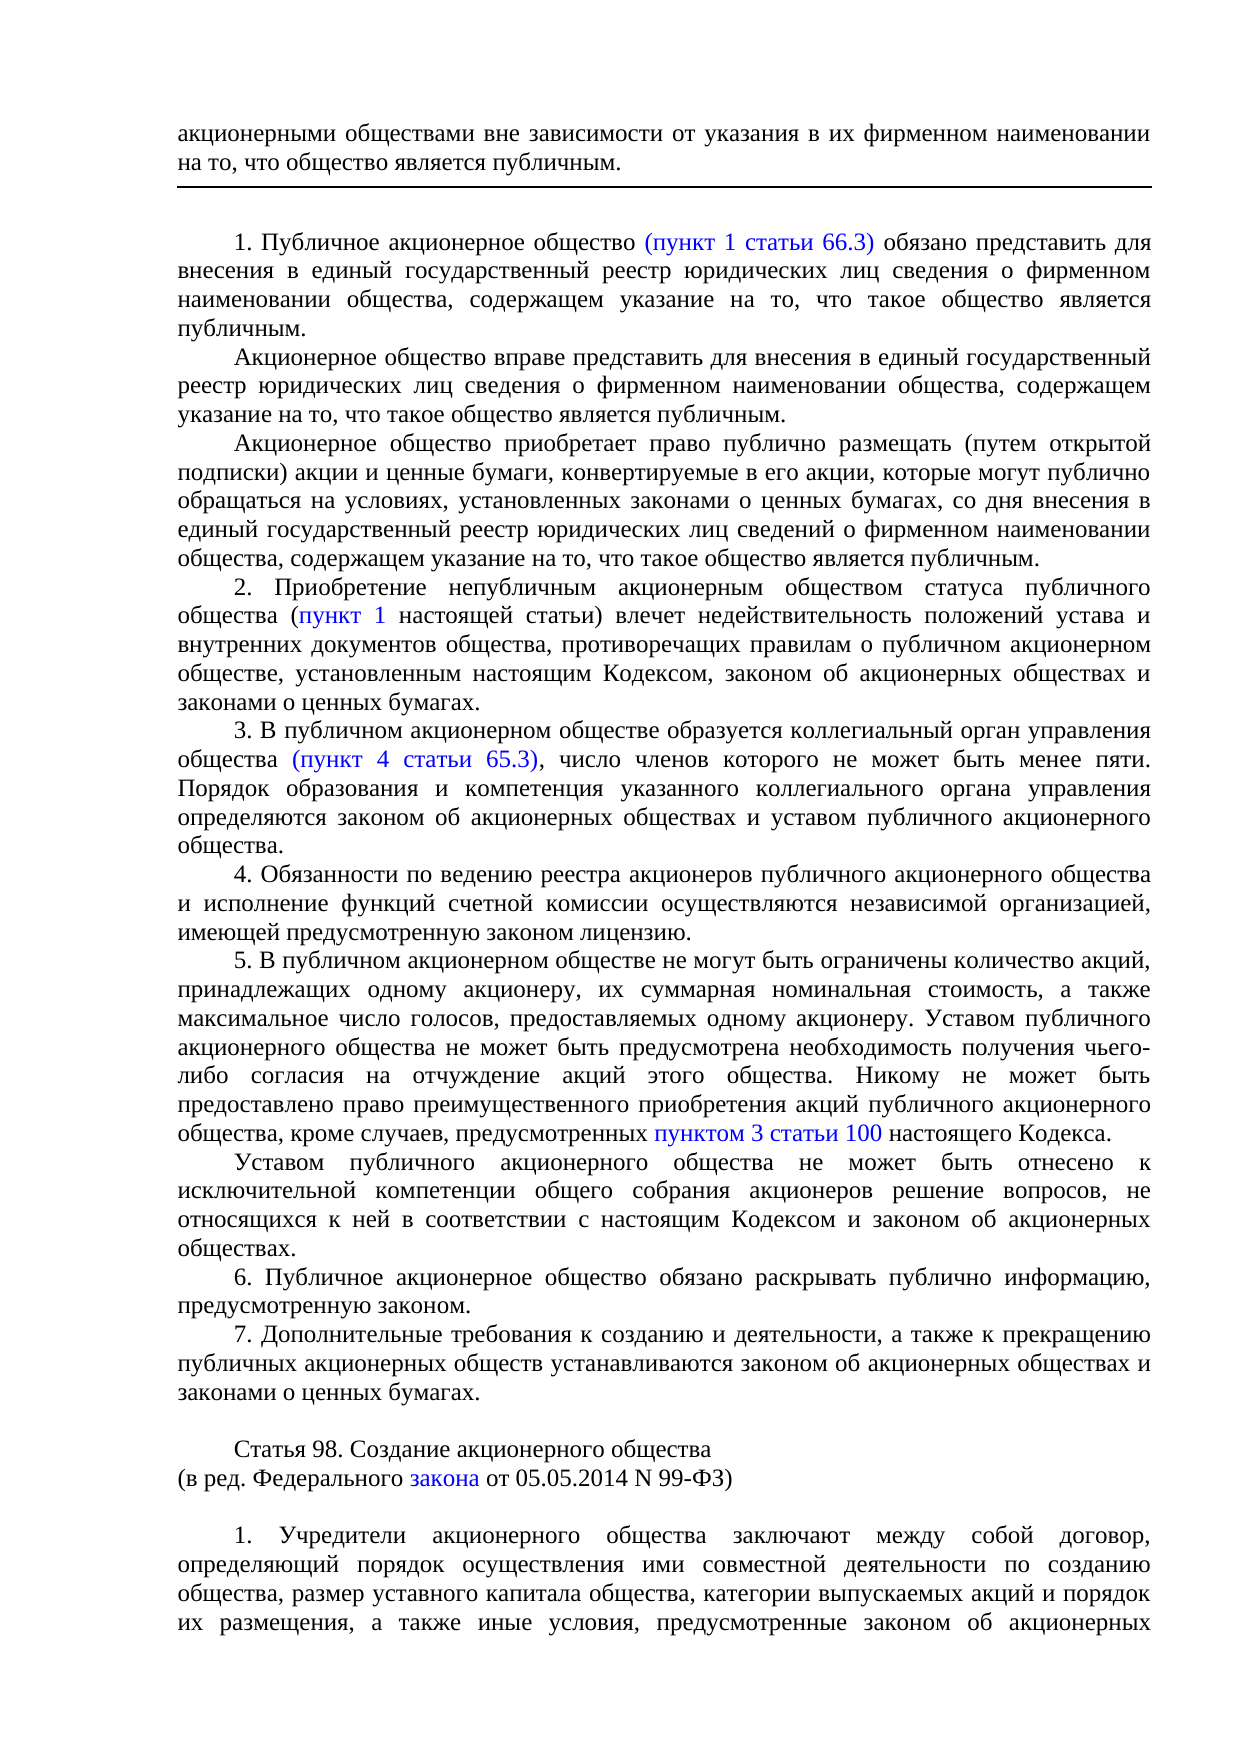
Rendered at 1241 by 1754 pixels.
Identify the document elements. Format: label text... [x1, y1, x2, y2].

text Статья 98. Создание акционерного общества [177, 1434, 1152, 1463]
text Уставом публичного акционерного общества не может быть отнесено к исключительной компетенции общего собрания акционеров решение вопросов, не относящихся к ней в соответствии с настоящим Кодексом и законом об акционерных обществах. [177, 1147, 1152, 1262]
text 4. Обязанности по ведению реестра акционеров публичного акционерного общества и исполнение функций счетной комиссии осуществляются независимой организацией, имеющей предусмотренную законом лицензию. [177, 859, 1152, 946]
text 1. Публичное акционерное общество (пункт 1 статьи 66.3) обязано представить для внесения в единый государственный реестр юридических лиц сведения о фирменном наименовании общества, содержащем указание на то, что такое общество является публичным. [177, 227, 1152, 342]
text 6. Публичное акционерное общество обязано раскрывать публично информацию, предусмотренную законом. [177, 1262, 1152, 1319]
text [177, 118, 1152, 176]
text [177, 1521, 1152, 1636]
text 3. В публичном акционерном обществе образуется коллегиальный орган управления общества (пункт 4 статьи 65.3), число членов которого не может быть менее пяти. Порядок образования и компетенция указанного коллегиального органа управления определяются законом об акционерных обществах и уставом публичного акционерного общества. [177, 716, 1152, 859]
text Акционерное общество вправе представить для внесения в единый государственный реестр юридических лиц сведения о фирменном наименовании общества, содержащем указание на то, что такое общество является публичным. [177, 342, 1152, 428]
text 7. Дополнительные требования к созданию и деятельности, а также к прекращению публичных акционерных обществ устанавливаются законом об акционерных обществах и законами о ценных бумагах. [177, 1319, 1152, 1406]
text 2. Приобретение непубличным акционерным обществом статуса публичного общества (пункт 1 настоящей статьи) влечет недействительность положений устава и внутренних документов общества, противоречащих правилам о публичном акционерном обществе, установленным настоящим Кодексом, законом об акционерных обществах и законами о ценных бумагах. [177, 572, 1152, 716]
text Акционерное общество приобретает право публично размещать (путем открытой подписки) акции и ценные бумаги, конвертируемые в его акции, которые могут публично обращаться на условиях, установленных законами о ценных бумагах, со дня внесения в единый государственный реестр юридических лиц сведений о фирменном наименовании общества, содержащем указание на то, что такое общество является публичным. [177, 428, 1152, 572]
text 5. В публичном акционерном обществе не могут быть ограничены количество акций, принадлежащих одному акционеру, их суммарная номинальная стоимость, а также максимальное число голосов, предоставляемых одному акционеру. Уставом публичного акционерного общества не может быть предусмотрена необходимость получения чьего-либо согласия на отчуждение акций этого общества. Никому не может быть предоставлено право преимущественного приобретения акций публичного акционерного общества, кроме случаев, предусмотренных пунктом 3 статьи 100 настоящего Кодекса. [177, 946, 1152, 1147]
text (в ред. Федерального закона от 05.05.2014 N 99-ФЗ) [177, 1463, 1152, 1492]
